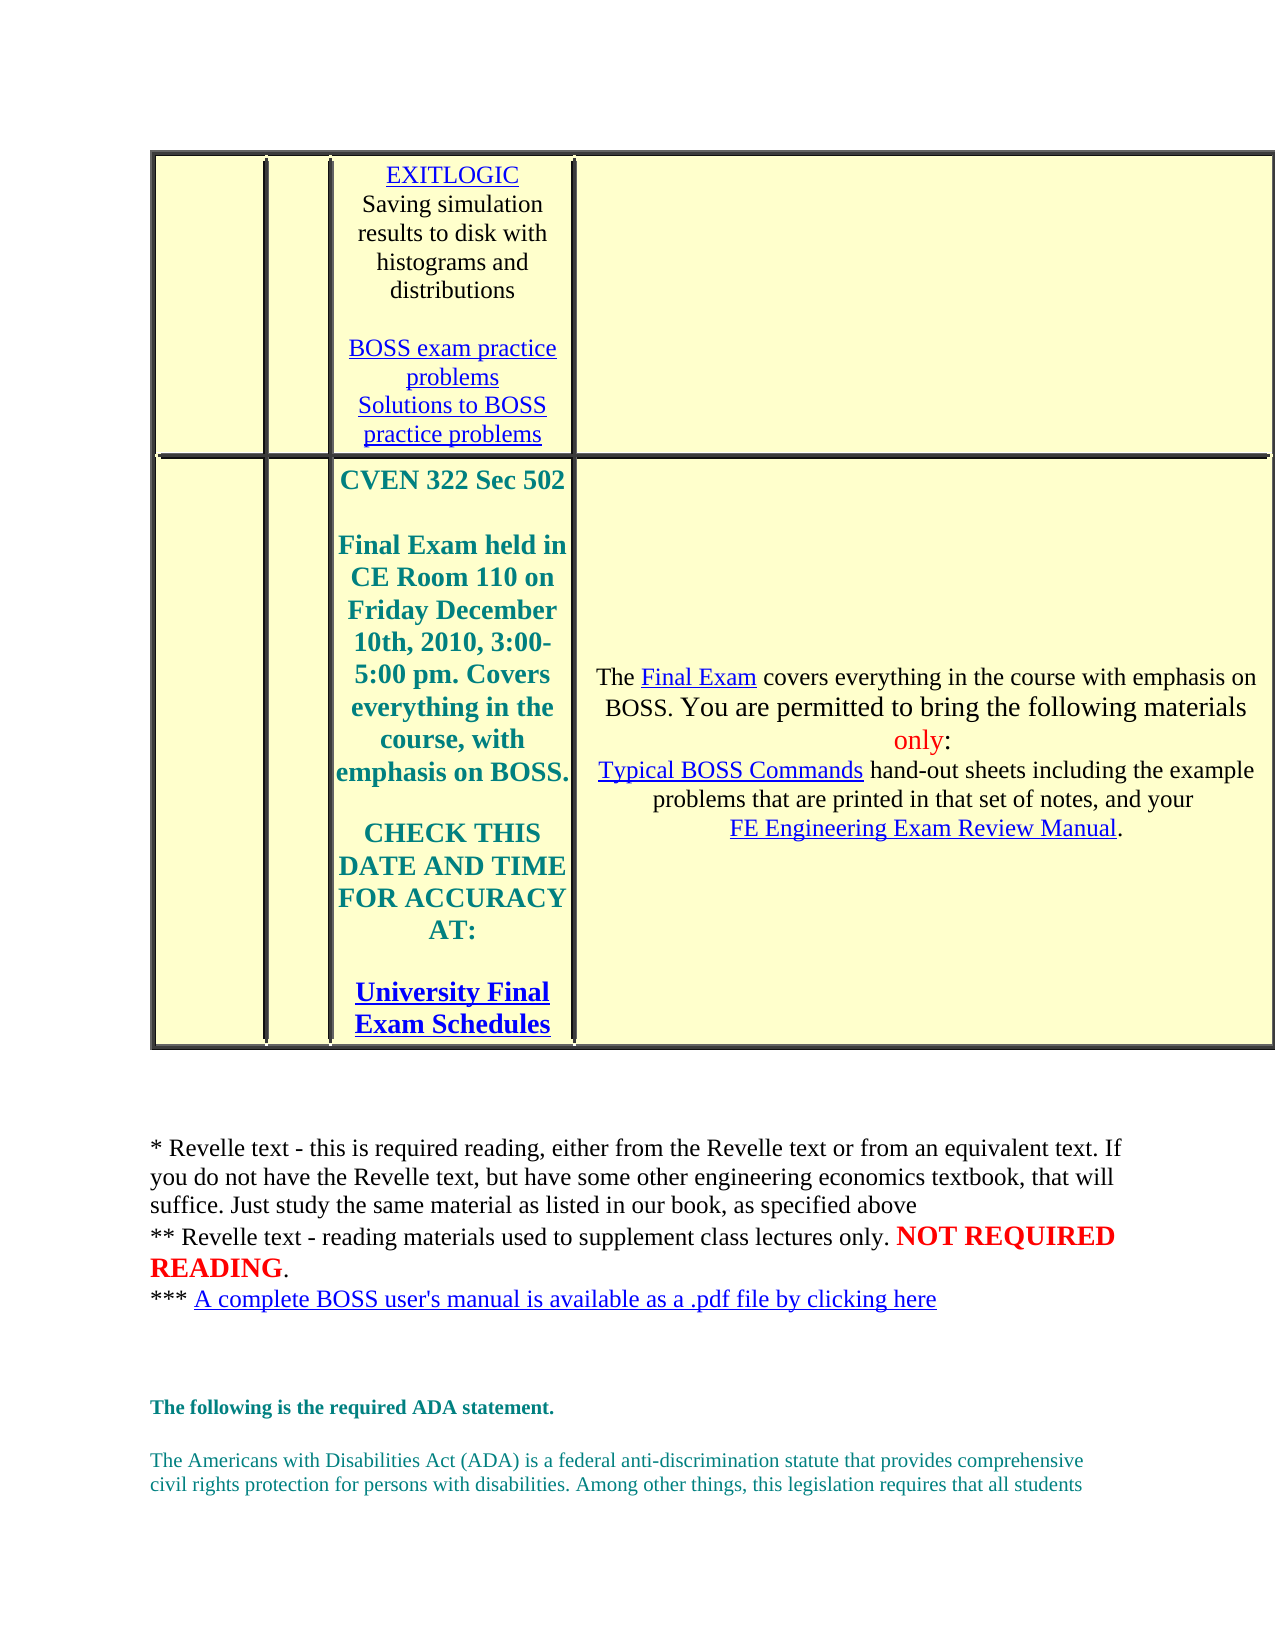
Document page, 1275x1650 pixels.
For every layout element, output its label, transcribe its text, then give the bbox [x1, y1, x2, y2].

table_cell [266, 459, 331, 1044]
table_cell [331, 155, 574, 452]
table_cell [574, 155, 1272, 452]
table_cell 28 [266, 155, 331, 452]
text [150, 1448, 1125, 1496]
table_cell CVEN 322 Sec 502 Final Exam held in CE Room 110 on Friday December 10th, 2010, 3:00-5:00 pm. Covers everything in the course, with emphasis on BOSS. CHECK THIS DATE AND TIME FOR ACCURACY AT: University Final Exam Schedules [331, 459, 574, 1044]
text * Revelle text - this is required reading, either from the Revelle text or from an equivalent text. If you do not have the Revelle text, but have some other engineering economics textbook, that will suffice. Just study the same material as listed in our book, as specified above ** Revelle text - reading materials used to supplement class lectures only. NOT REQUIRED READING. *** A complete BOSS user's manual is available as a .pdf file by clicking here [150, 1133, 1125, 1313]
table_cell The Final Exam covers everything in the course with emphasis on BOSS. You are permitted to bring the following materials only: Typical BOSS Commands hand-out sheets including the example problems that are printed in that set of notes, and your FE Engineering Exam Review Manual. [574, 453, 1273, 1044]
table_cell Tue 12/7 [156, 155, 266, 452]
table_cell [155, 453, 266, 1044]
text The following is the required ADA statement. [150, 1395, 1125, 1419]
